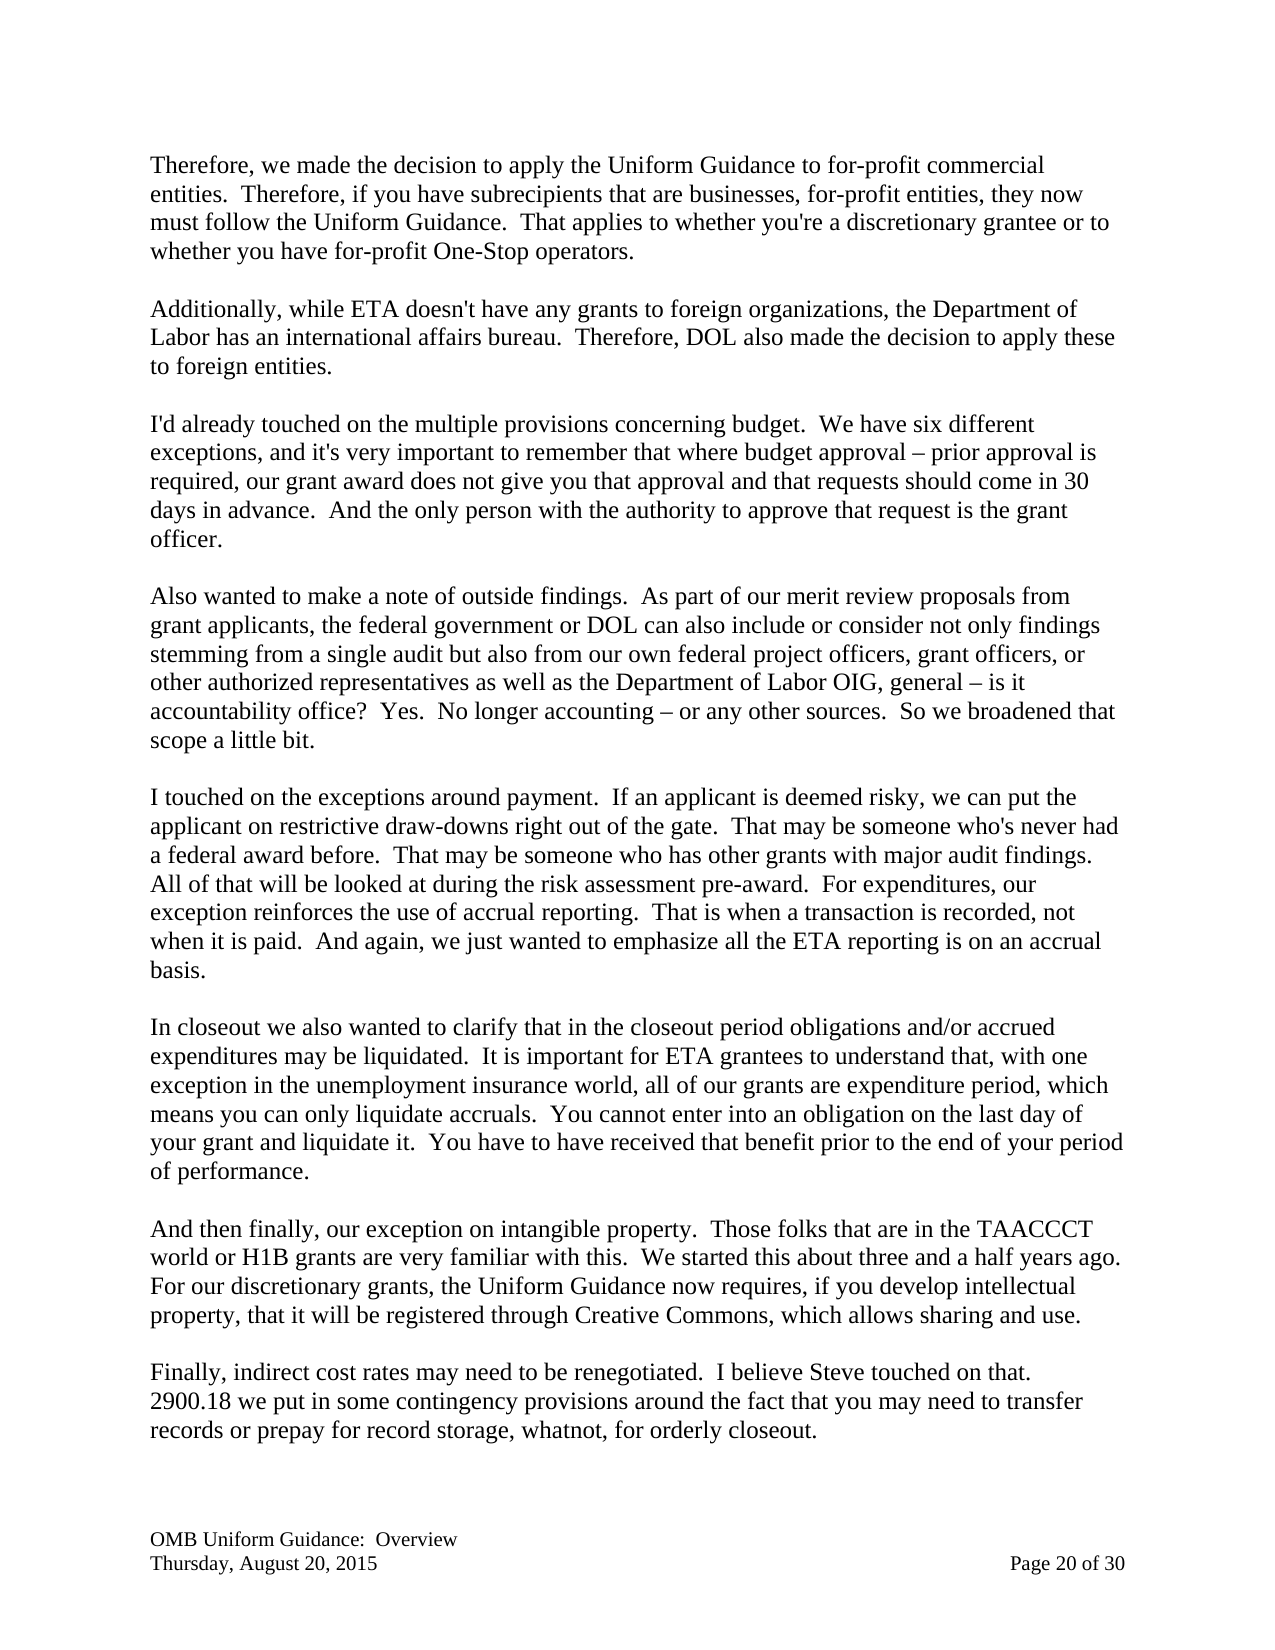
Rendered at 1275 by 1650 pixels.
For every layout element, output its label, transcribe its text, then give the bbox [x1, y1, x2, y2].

text And then finally, our exception on intangible property. Those folks that are in the TAACCCT world or H1B grants are very familiar with this. We started this about three and a half years ago. For our discretionary grants, the Uniform Guidance now requires, if you develop intellectual property, that it will be registered through Creative Commons, which allows sharing and use. [150, 1214, 1125, 1329]
text Therefore, we made the decision to apply the Uniform Guidance to for-profit commercial entities. Therefore, if you have subrecipients that are businesses, for-profit entities, they now must follow the Uniform Guidance. That applies to whether you're a discretionary grantee or to whether you have for-profit One-Stop operators. [150, 150, 1125, 265]
text I'd already touched on the multiple provisions concerning budget. We have six different exceptions, and it's very important to remember that where budget approval – prior approval is required, our grant award does not give you that approval and that requests should come in 30 days in advance. And the only person with the authority to approve that request is the grant officer. [150, 409, 1125, 552]
text I touched on the exceptions around payment. If an applicant is deemed risky, we can put the applicant on restrictive draw-downs right out of the gate. That may be someone who's never had a federal award before. That may be someone who has other grants with major audit findings. All of that will be looked at during the risk assessment pre-award. For expenditures, our exception reinforces the use of accrual reporting. That is when a transaction is recorded, not when it is paid. And again, we just wanted to emphasize all the ETA reporting is on an accrual basis. [150, 782, 1125, 984]
text Also wanted to make a note of outside findings. As part of our merit review proposals from grant applicants, the federal government or DOL can also include or consider not only findings stemming from a single audit but also from our own federal project officers, grant officers, or other authorized representatives as well as the Department of Labor OIG, general – is it accountability office? Yes. No longer accounting – or any other sources. So we broadened that scope a little bit. [150, 581, 1125, 754]
text Finally, indirect cost rates may need to be renegotiated. I believe Steve touched on that. 2900.18 we put in some contingency provisions around the fact that you may need to transfer records or prepay for record storage, whatnot, for orderly closeout. [150, 1357, 1125, 1444]
text Additionally, while ETA doesn't have any grants to foreign organizations, the Department of Labor has an international affairs bureau. Therefore, DOL also made the decision to apply these to foreign entities. [150, 294, 1125, 380]
text In closeout we also wanted to clarify that in the closeout period obligations and/or accrued expenditures may be liquidated. It is important for ETA grantees to understand that, with one exception in the unemployment insurance world, all of our grants are expenditure period, which means you can only liquidate accruals. You cannot enter into an obligation on the last day of your grant and liquidate it. You have to have received that benefit prior to the end of your period of performance. [150, 1012, 1125, 1185]
